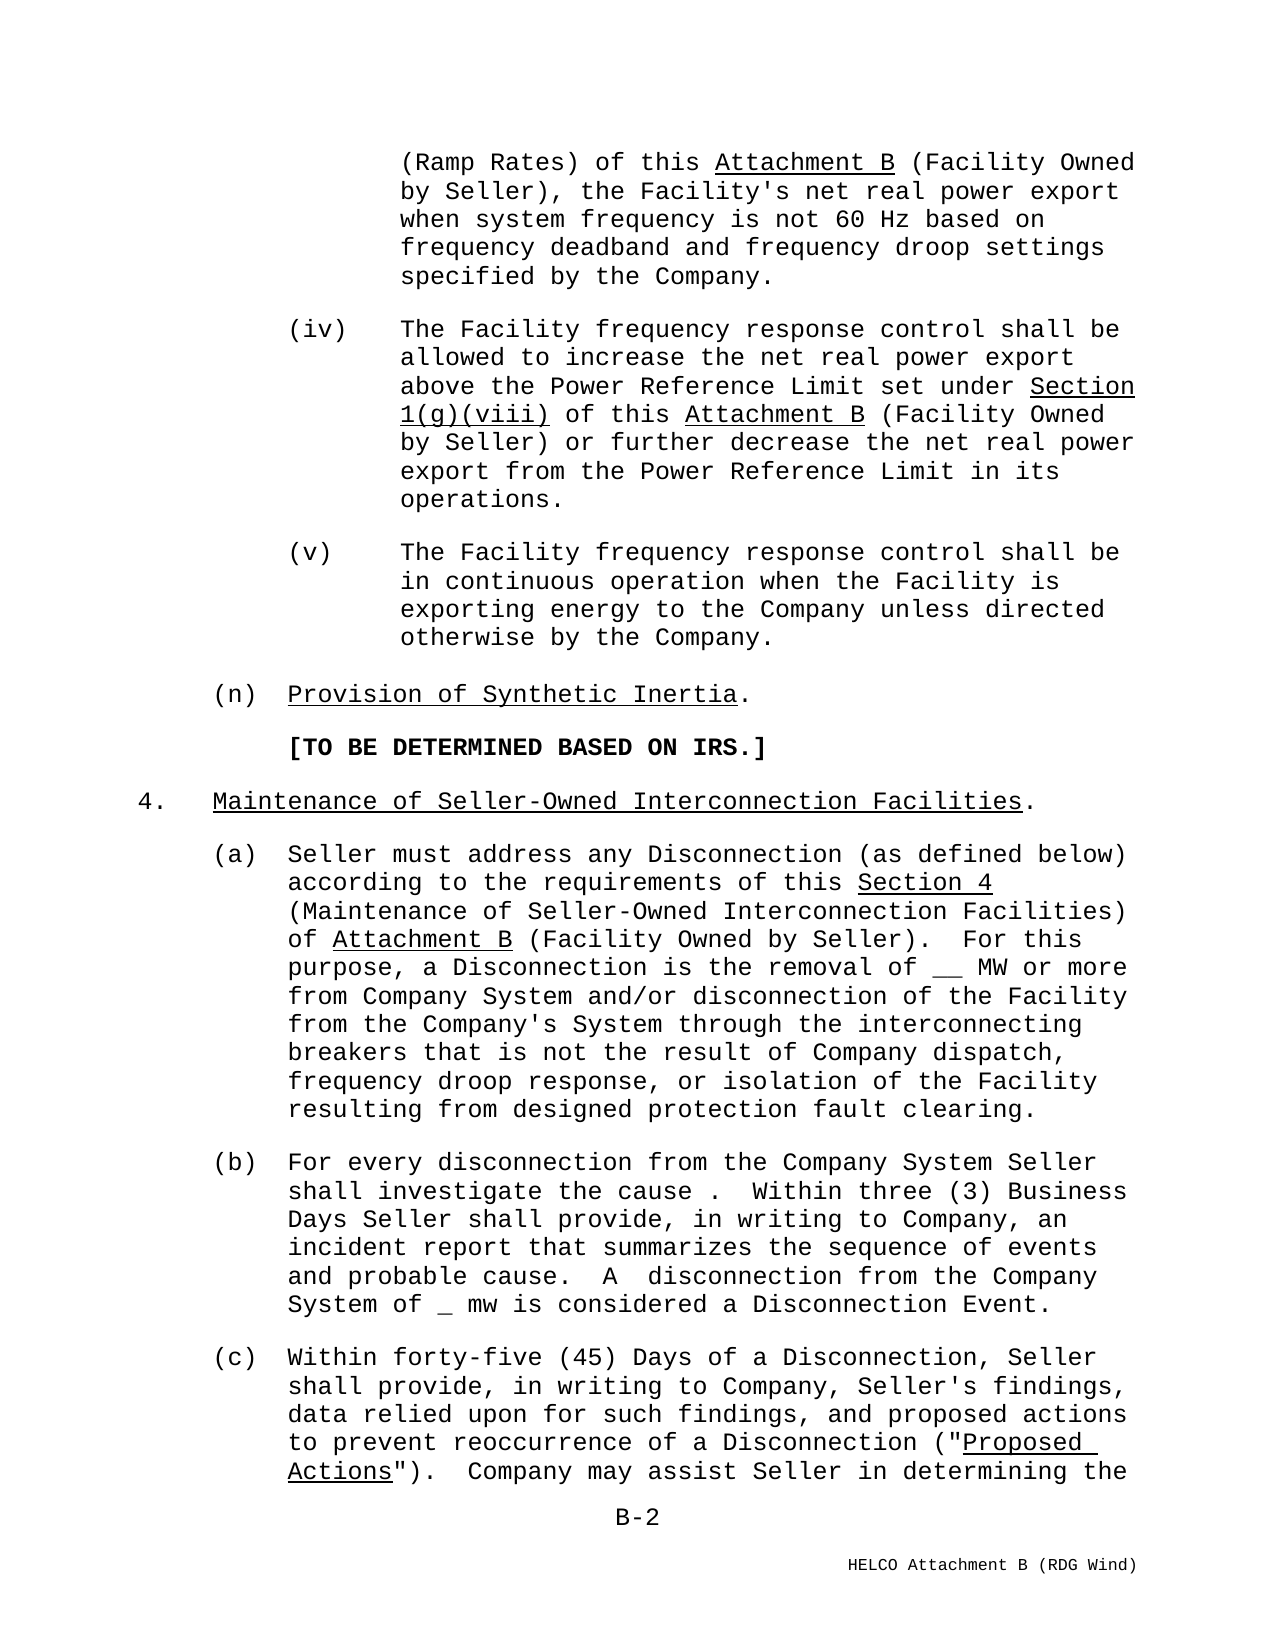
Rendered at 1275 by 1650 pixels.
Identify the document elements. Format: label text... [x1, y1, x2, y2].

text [212, 1345, 1138, 1487]
list The Facility frequency response control shall be in continuous operation when the Facility is exporting energy to the Company unless directed otherwise by the Company. [287, 540, 1138, 653]
text (n) Provision of Synthetic Inertia. [212, 682, 1138, 710]
text [TO BE DETERMINED BASED ON IRS.] [212, 735, 1138, 763]
list The Facility frequency response control shall be allowed to increase the net real power export above the Power Reference Limit set under Section 1(g)(viii) of this Attachment B (Facility Owned by Seller) or further decrease the net real power export from the Power Reference Limit in its operations. [287, 317, 1138, 515]
text 4. Maintenance of Seller-Owned Interconnection Facilities. [137, 788, 1138, 817]
text (b) For every disconnection from the Company System Seller shall investigate the cause . Within three (3) Business Days Seller shall provide, in writing to Company, an incident report that summarizes the sequence of events and probable cause. A disconnection from the Company System of _ mw is considered a Disconnection Event. [212, 1150, 1138, 1320]
text (a) Seller must address any Disconnection (as defined below) according to the requirements of this Section 4 (Maintenance of Seller-Owned Interconnection Facilities) of Attachment B (Facility Owned by Seller). For this purpose, a Disconnection is the removal of __ MW or more from Company System and/or disconnection of the Facility from the Company's System through the interconnecting breakers that is not the result of Company dispatch, frequency droop response, or isolation of the Facility resulting from designed protection fault clearing. [212, 842, 1138, 1125]
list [287, 150, 1138, 292]
